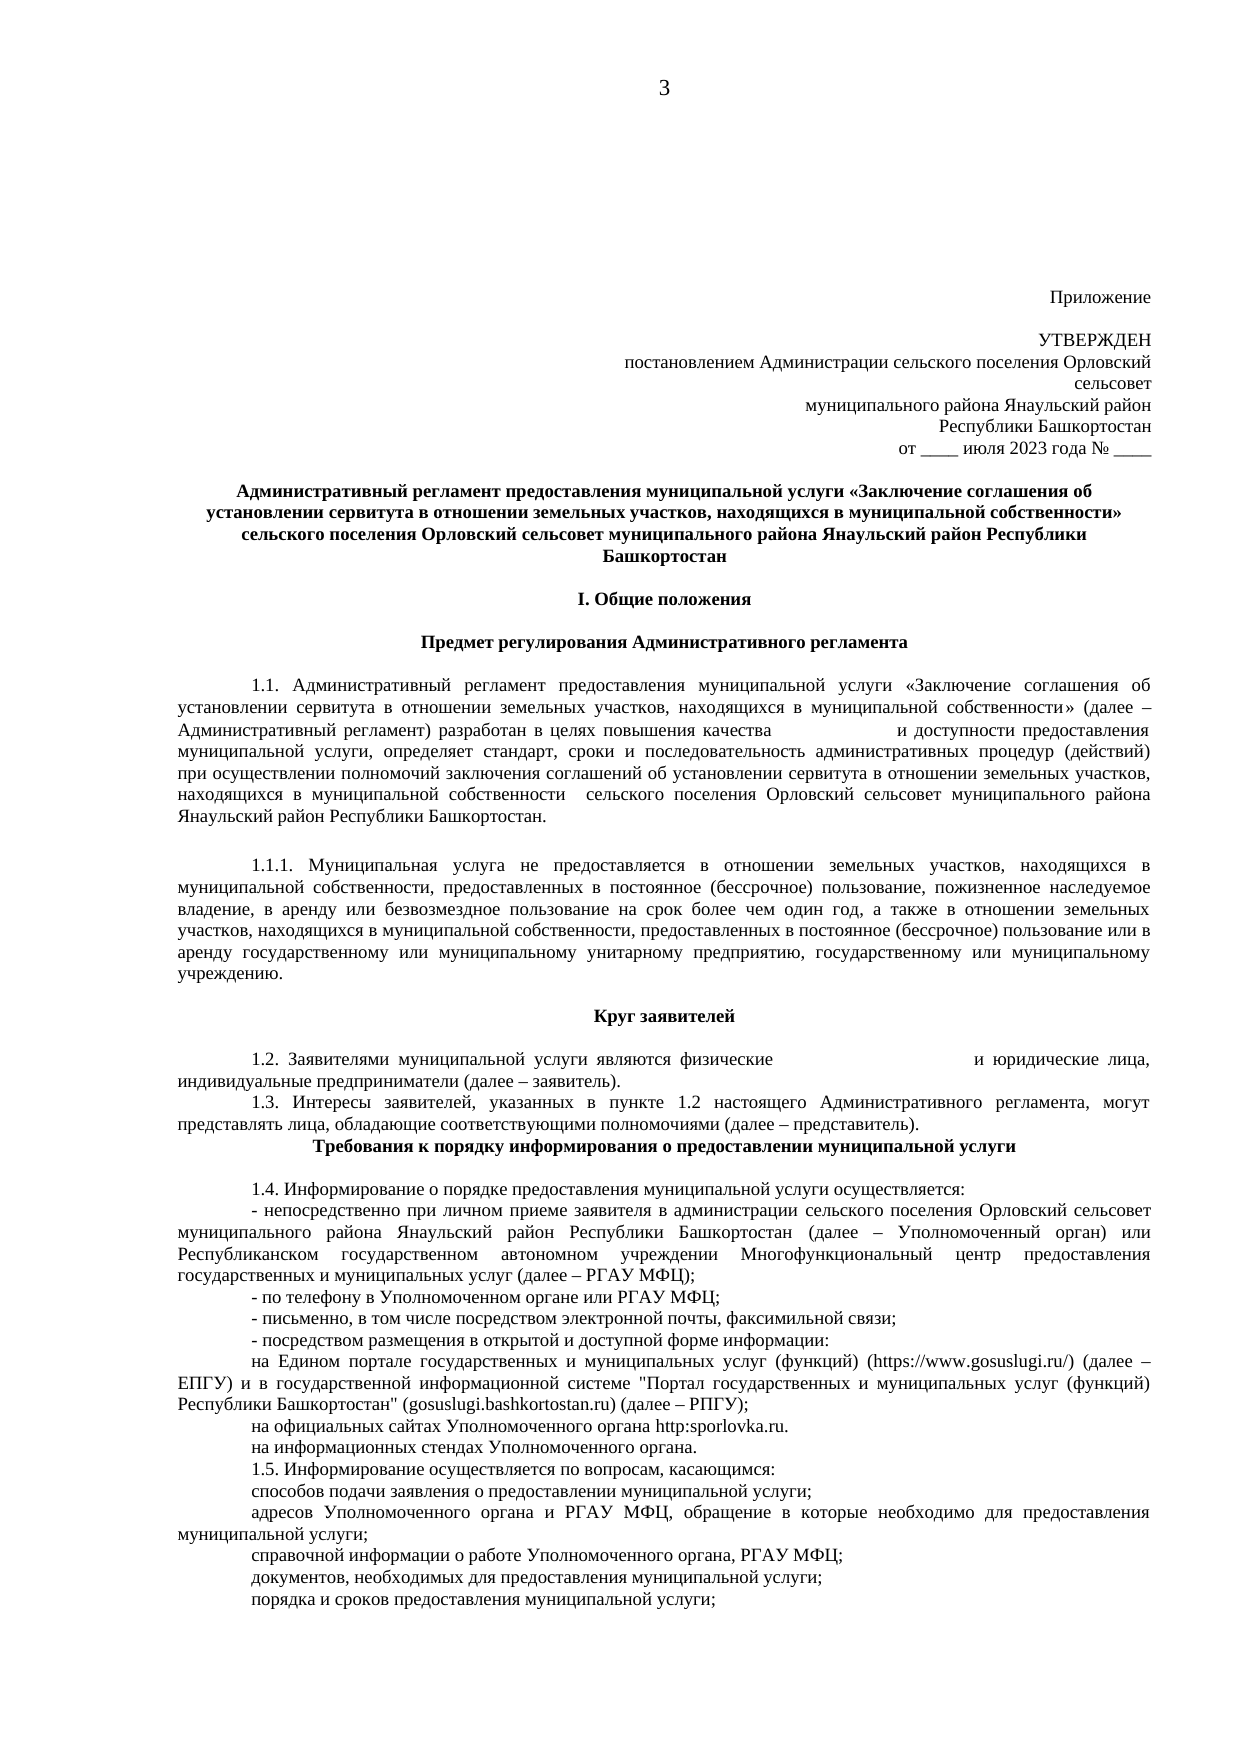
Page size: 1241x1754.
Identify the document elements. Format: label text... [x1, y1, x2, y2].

text УТВЕРЖДЕН [177, 329, 1152, 351]
text 1.2. Заявителями муниципальной услуги являются физические и юридические лица, индивидуальные предприниматели (далее – заявитель). [177, 1048, 1152, 1091]
text Республики Башкортостан [177, 415, 1152, 437]
text муниципального района Янаульский район [177, 394, 1152, 415]
text справочной информации о работе Уполномоченного органа, РГАУ МФЦ; [177, 1544, 1152, 1566]
text на Едином портале государственных и муниципальных услуг (функций) (https://www.gosuslugi.ru/) (далее ‒ ЕПГУ) и в государственной информационной системе "Портал государственных и муниципальных услуг (функций) Республики Башкортостан" (gosuslugi.bashkortostan.ru) (далее – РПГУ); [177, 1350, 1152, 1415]
text 1.1.1. Муниципальная услуга не предоставляется в отношении земельных участков, находящихся в муниципальной собственности, предоставленных в постоянное (бессрочное) пользование, пожизненное наследуемое владение, в аренду или безвозмездное пользование на срок более чем один год, а также в отношении земельных участков, находящихся в муниципальной собственности, предоставленных в постоянное (бессрочное) пользование или в аренду государственному или муниципальному унитарному предприятию, государственному или муниципальному учреждению. [177, 854, 1152, 984]
text 1.5. Информирование осуществляется по вопросам, касающимся: [177, 1458, 1152, 1479]
list Предмет регулирования Административного регламента [177, 631, 1152, 652]
text Требования к порядку информирования о предоставлении муниципальной услуги [177, 1134, 1152, 1156]
text на официальных сайтах Уполномоченного органа http:sporlovka.ru. [177, 1415, 1152, 1436]
text способов подачи заявления о предоставлении муниципальной услуги; [177, 1479, 1152, 1501]
text I. Общие положения [177, 588, 1152, 609]
text Круг заявителей [177, 1005, 1152, 1027]
text Приложение [177, 286, 1152, 307]
text порядка и сроков предоставления муниципальной услуги; [177, 1587, 1152, 1609]
text Административный регламент предоставления муниципальной услуги «Заключение соглашения об установлении сервитута в отношении земельных участков, находящихся в муниципальной собственности» сельского поселения Орловский сельсовет муниципального района Янаульский район Республики Башкортостан [177, 480, 1152, 566]
text адресов Уполномоченного органа и РГАУ МФЦ, обращение в которые необходимо для предоставления муниципальной услуги; [177, 1501, 1152, 1544]
text - письменно, в том числе посредством электронной почты, факсимильной связи; [177, 1307, 1152, 1329]
text постановлением Администрации сельского поселения Орловский сельсовет [177, 351, 1152, 394]
text документов, необходимых для предоставления муниципальной услуги; [177, 1566, 1152, 1587]
text - по телефону в Уполномоченном органе или РГАУ МФЦ; [177, 1286, 1152, 1307]
text от ____ июля 2023 года № ____ [694, 437, 1152, 458]
text - непосредственно при личном приеме заявителя в администрации сельского поселения Орловский сельсовет муниципального района Янаульский район Республики Башкортостан (далее – Уполномоченный орган) или Республиканском государственном автономном учреждении Многофункциональный центр предоставления государственных и муниципальных услуг (далее – РГАУ МФЦ); [177, 1199, 1152, 1286]
text 1.4. Информирование о порядке предоставления муниципальной услуги осуществляется: [177, 1178, 1152, 1199]
text на информационных стендах Уполномоченного органа. [177, 1436, 1152, 1458]
text 1.3. Интересы заявителей, указанных в пункте 1.2 настоящего Административного регламента, могут представлять лица, обладающие соответствующими полномочиями (далее – представитель). [177, 1091, 1152, 1134]
text - посредством размещения в открытой и доступной форме информации: [177, 1329, 1152, 1350]
text 1.1. Административный регламент предоставления муниципальной услуги «Заключение соглашения об установлении сервитута в отношении земельных участков, находящихся в муниципальной собственности» (далее – Административный регламент) разработан в целях повышения качества и доступности предоставления муниципальной услуги, определяет стандарт, сроки и последовательность административных процедур (действий) при осуществлении полномочий заключения соглашений об установлении сервитута в отношении земельных участков, находящихся в муниципальной собственности сельского поселения Орловский сельсовет муниципального района Янаульский район Республики Башкортостан. [177, 674, 1152, 826]
